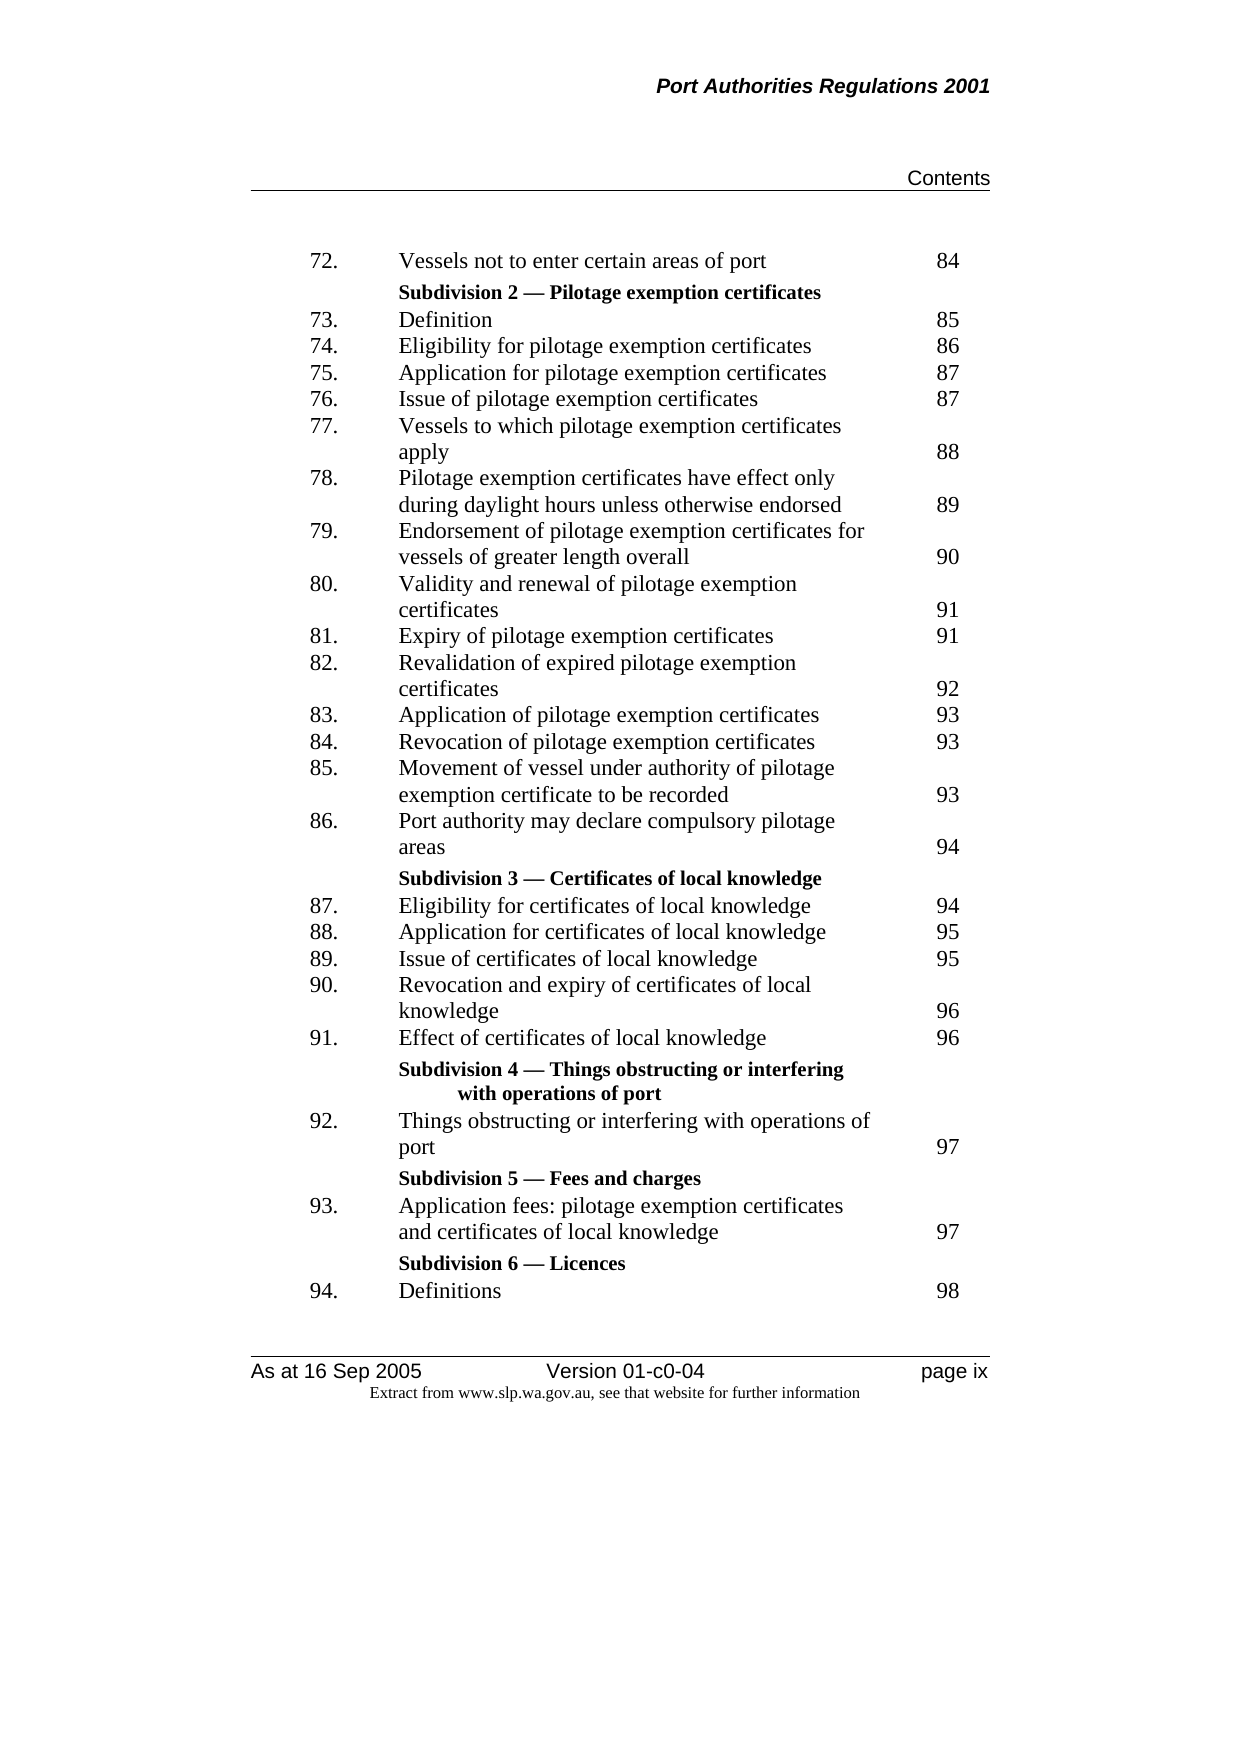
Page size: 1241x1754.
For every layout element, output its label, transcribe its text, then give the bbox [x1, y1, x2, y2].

text 83. Application of pilotage exemption certificates 93 [309, 702, 872, 728]
text 75. Application for pilotage exemption certificates 87 [309, 359, 872, 385]
text 72. Vessels not to enter certain areas of port 84 [309, 247, 872, 274]
text Subdivision 2 — Pilotage exemption certificates [398, 280, 872, 304]
text 90. Revocation and expiry of certificates of local knowledge 96 [309, 971, 872, 1024]
text 84. Revocation of pilotage exemption certificates 93 [309, 728, 872, 754]
text 81. Expiry of pilotage exemption certificates 91 [309, 622, 872, 649]
text 93. Application fees: pilotage exemption certificates and certificates of local knowledge 97 [309, 1192, 872, 1244]
text 88. Application for certificates of local knowledge 95 [309, 918, 872, 945]
text 76. Issue of pilotage exemption certificates 87 [309, 385, 872, 412]
text Subdivision 4 — Things obstructing or interfering with operations of port [398, 1056, 872, 1104]
text 87. Eligibility for certificates of local knowledge 94 [309, 892, 872, 918]
text 82. Revalidation of expired pilotage exemption certificates 92 [309, 649, 872, 702]
text 91. Effect of certificates of local knowledge 96 [309, 1024, 872, 1050]
text 80. Validity and renewal of pilotage exemption certificates 91 [309, 570, 872, 622]
text 73. Definition 85 [309, 306, 872, 333]
text 74. Eligibility for pilotage exemption certificates 86 [309, 333, 872, 359]
text 92. Things obstructing or interfering with operations of port 97 [309, 1107, 872, 1159]
text 94. Definitions 98 [309, 1277, 872, 1303]
text Subdivision 5 — Fees and charges [398, 1166, 872, 1190]
text 78. Pilotage exemption certificates have effect only during daylight hours unless otherwise endorsed 89 [309, 464, 872, 517]
text 85. Movement of vessel under authority of pilotage exemption certificate to be recorded 93 [309, 754, 872, 807]
text 89. Issue of certificates of local knowledge 95 [309, 945, 872, 971]
text 79. Endorsement of pilotage exemption certificates for vessels of greater length overall 90 [309, 517, 872, 570]
text Subdivision 3 — Certificates of local knowledge [398, 866, 872, 890]
text 86. Port authority may declare compulsory pilotage areas 94 [309, 807, 872, 860]
text Subdivision 6 — Licences [398, 1251, 872, 1275]
text 77. Vessels to which pilotage exemption certificates apply 88 [309, 412, 872, 464]
